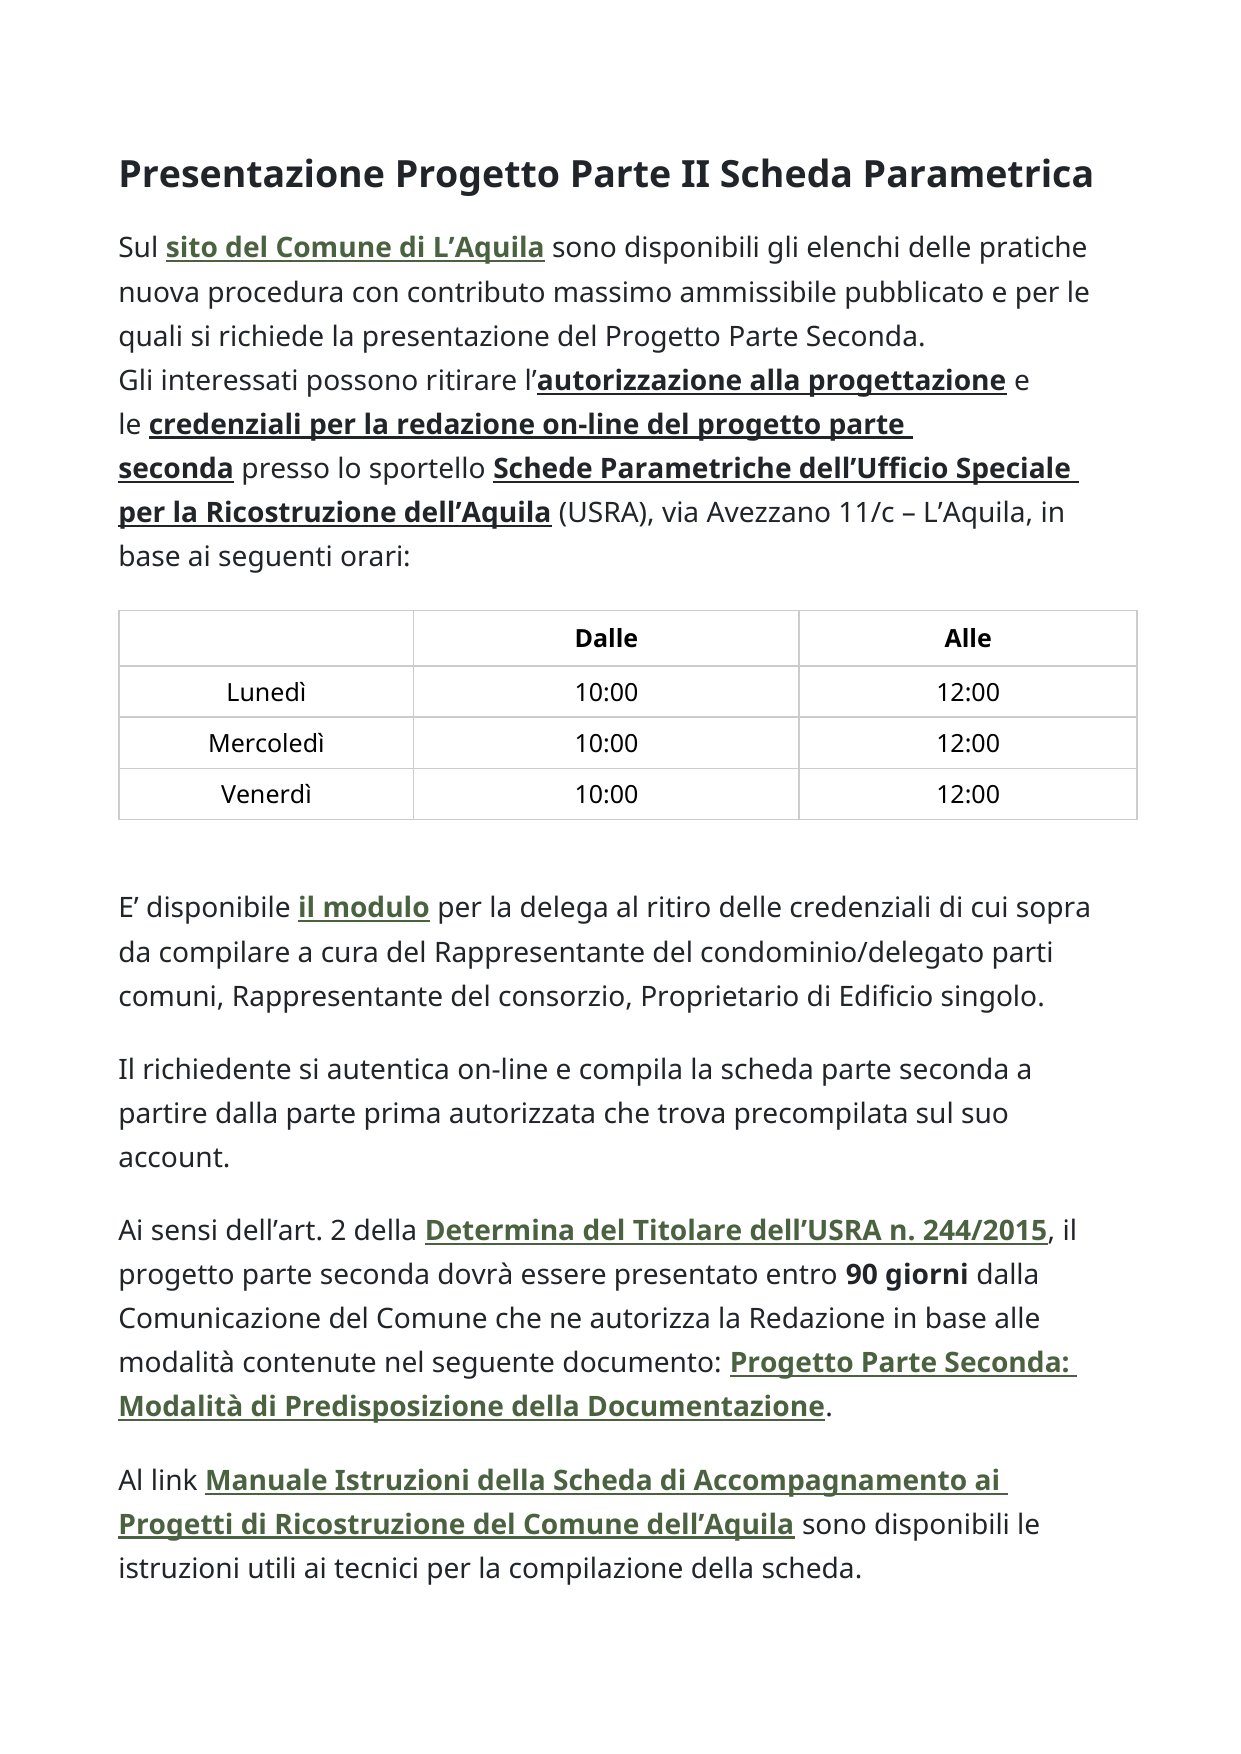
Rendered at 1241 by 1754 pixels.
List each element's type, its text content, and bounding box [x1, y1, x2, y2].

table_cell 10:00 [414, 667, 798, 716]
text Presentazione Progetto Parte II Scheda Parametrica [118, 148, 1122, 199]
text Sul sito del Comune di L’Aquila sono disponibili gli elenchi delle pratiche nuova procedura con contributo massimo ammissibile pubblicato e per le quali si richiede la presentazione del Progetto Parte Seconda. Gli interessati possono ritirare l’autorizzazione alla progettazione e le credenziali per la redazione on-line del progetto parte seconda presso lo sportello Schede Parametriche dell’Ufficio Speciale per la Ricostruzione dell’Aquila (USRA), via Avezzano 11/c – L’Aquila, in base ai seguenti orari: [118, 228, 1122, 574]
table_cell Venerdì [120, 769, 413, 819]
table_cell 12:00 [800, 667, 1136, 716]
table_header Dalle [414, 611, 798, 665]
table_cell 10:00 [414, 769, 798, 819]
table_cell 10:00 [414, 718, 798, 767]
table_cell Mercoledì [120, 718, 413, 767]
table_header [120, 611, 413, 665]
table_cell 12:00 [800, 769, 1136, 819]
table_header Alle [800, 611, 1136, 665]
text Il richiedente si autentica on-line e compila la scheda parte seconda a partire dalla parte prima autorizzata che trova precompilata sul suo account. [118, 1049, 1122, 1176]
text E’ disponibile il modulo per la delega al ritiro delle credenziali di cui sopra da compilare a cura del Rappresentante del condominio/delegato parti comuni, Rappresentante del consorzio, Proprietario di Edificio singolo. [118, 888, 1122, 1014]
text Al link Manuale Istruzioni della Scheda di Accompagnamento ai Progetti di Ricostruzione del Comune dell’Aquila sono disponibili le istruzioni utili ai tecnici per la compilazione della scheda. [118, 1460, 1122, 1586]
table_cell Lunedì [120, 667, 413, 716]
text Ai sensi dell’art. 2 della Determina del Titolare dell’USRA n. 244/2015, il progetto parte seconda dovrà essere presentato entro 90 giorni dalla Comunicazione del Comune che ne autorizza la Redazione in base alle modalità contenute nel seguente documento: Progetto Parte Seconda: Modalità di Predisposizione della Documentazione. [118, 1211, 1122, 1425]
table_cell 12:00 [800, 718, 1136, 767]
